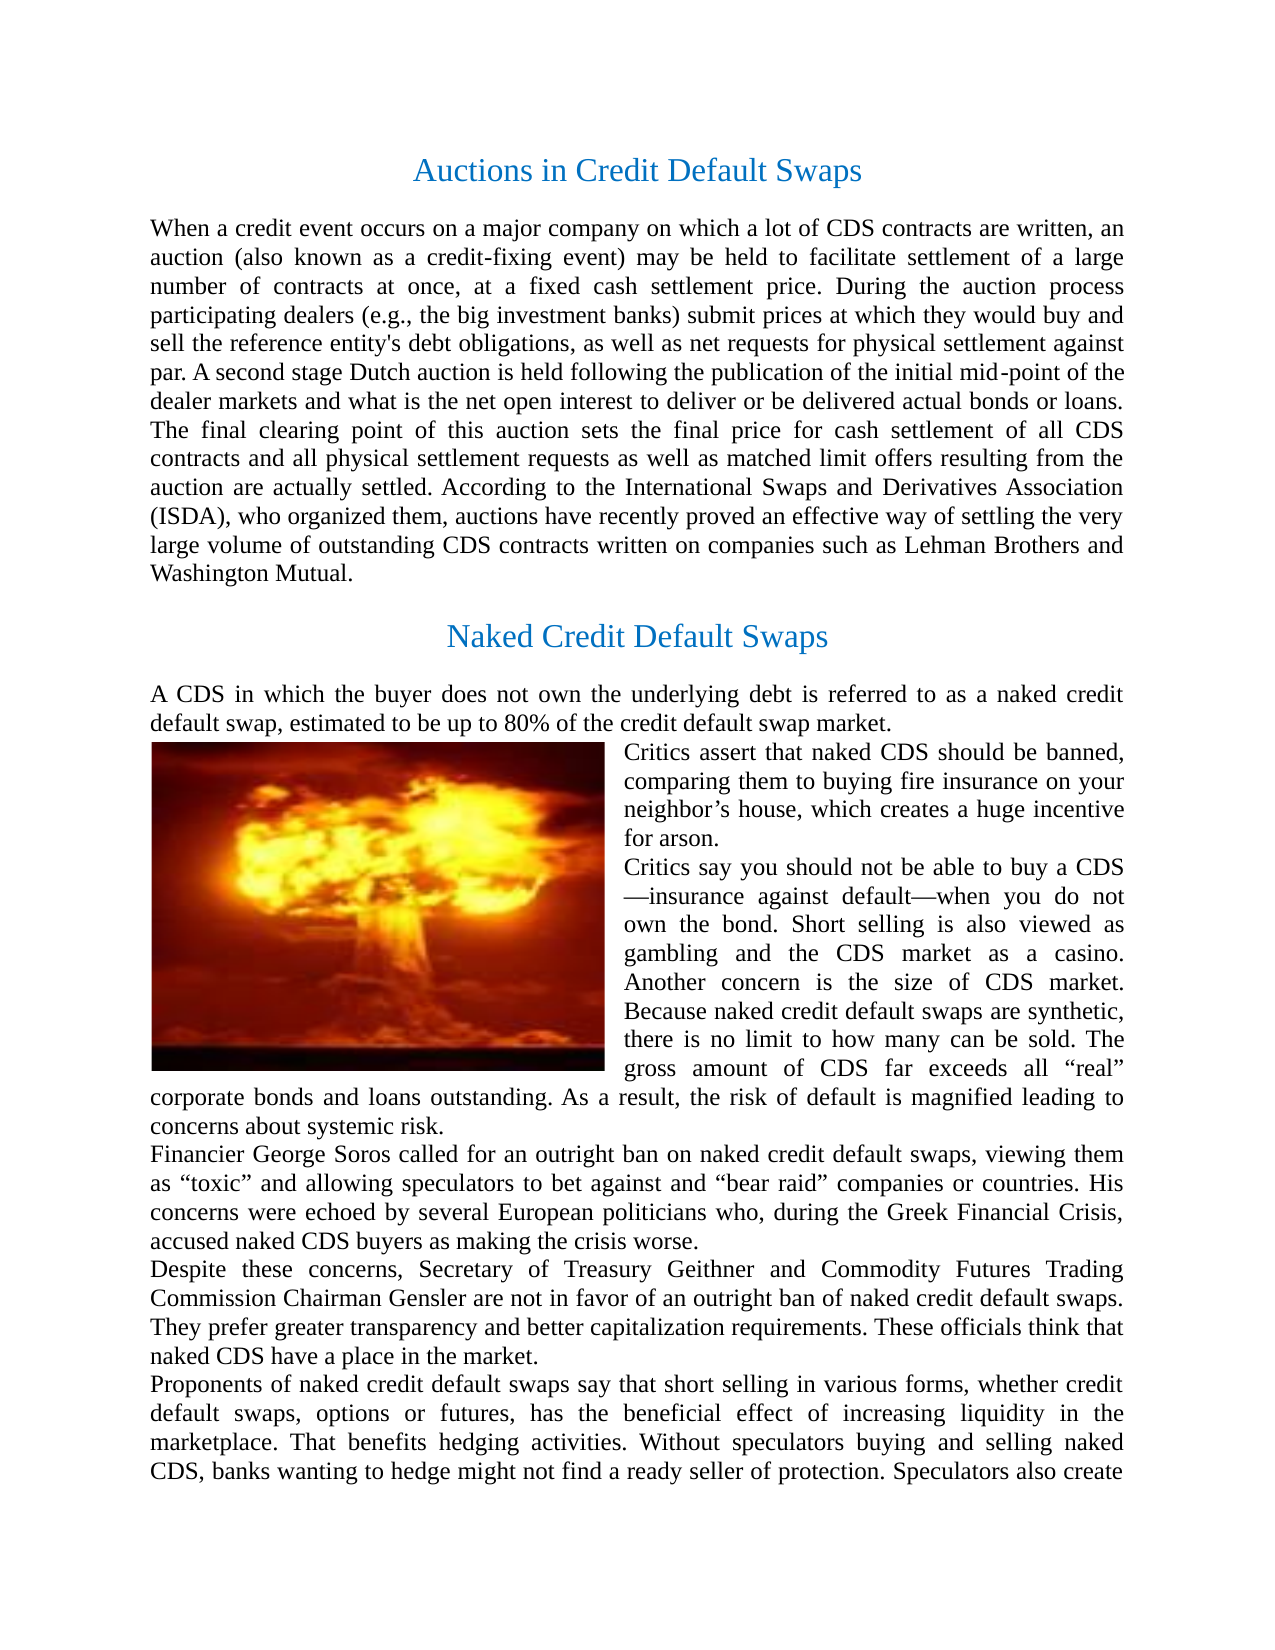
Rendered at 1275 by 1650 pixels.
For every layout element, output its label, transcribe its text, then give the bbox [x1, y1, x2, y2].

text When a credit event occurs on a major company on which a lot of CDS contracts are written, an auction (also known as a credit-fixing event) may be held to facilitate settlement of a large number of contracts at once, at a fixed cash settlement price. During the auction process participating dealers (e.g., the big investment banks) submit prices at which they would buy and sell the reference entity's debt obligations, as well as net requests for physical settlement against par. A second stage Dutch auction is held following the publication of the initial mid-point of the dealer markets and what is the net open interest to deliver or be delivered actual bonds or loans. The final clearing point of this auction sets the final price for cash settlement of all CDS contracts and all physical settlement requests as well as matched limit offers resulting from the auction are actually settled. According to the International Swaps and Derivatives Association (ISDA), who organized them, auctions have recently proved an effective way of settling the very large volume of outstanding CDS contracts written on companies such as Lehman Brothers and Washington Mutual. [150, 213, 1125, 587]
text A CDS in which the buyer does not own the underlying debt is referred to as a naked credit default swap, estimated to be up to 80% of the credit default swap market. [150, 679, 1125, 737]
subtitle Naked Credit Default Swaps [150, 616, 1125, 654]
text Despite these concerns, Secretary of Treasury Geithner and Commodity Futures Trading Commission Chairman Gensler are not in favor of an outright ban of naked credit default swaps. They prefer greater transparency and better capitalization requirements. These officials think that naked CDS have a place in the market. [150, 1254, 1125, 1369]
text Critics assert that naked CDS should be banned, comparing them to buying fire insurance on your neighbor’s house, which creates a huge incentive for arson. [150, 737, 1125, 852]
subtitle Auctions in Credit Default Swaps [150, 150, 1125, 188]
text Critics say you should not be able to buy a CDS—insurance against default—when you do not own the bond. Short selling is also viewed as gambling and the CDS market as a casino. Another concern is the size of CDS market. Because naked credit default swaps are synthetic, there is no limit to how many can be sold. The gross amount of CDS far exceeds all “real” corporate bonds and loans outstanding. As a result, the risk of default is magnified leading to concerns about systemic risk. [150, 852, 1125, 1139]
text Financier George Soros called for an outright ban on naked credit default swaps, viewing them as “toxic” and allowing speculators to bet against and “bear raid” companies or countries. His concerns were echoed by several European politicians who, during the Greek Financial Crisis, accused naked CDS buyers as making the crisis worse. [150, 1139, 1125, 1254]
picture [151, 742, 605, 1071]
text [150, 1369, 1125, 1484]
